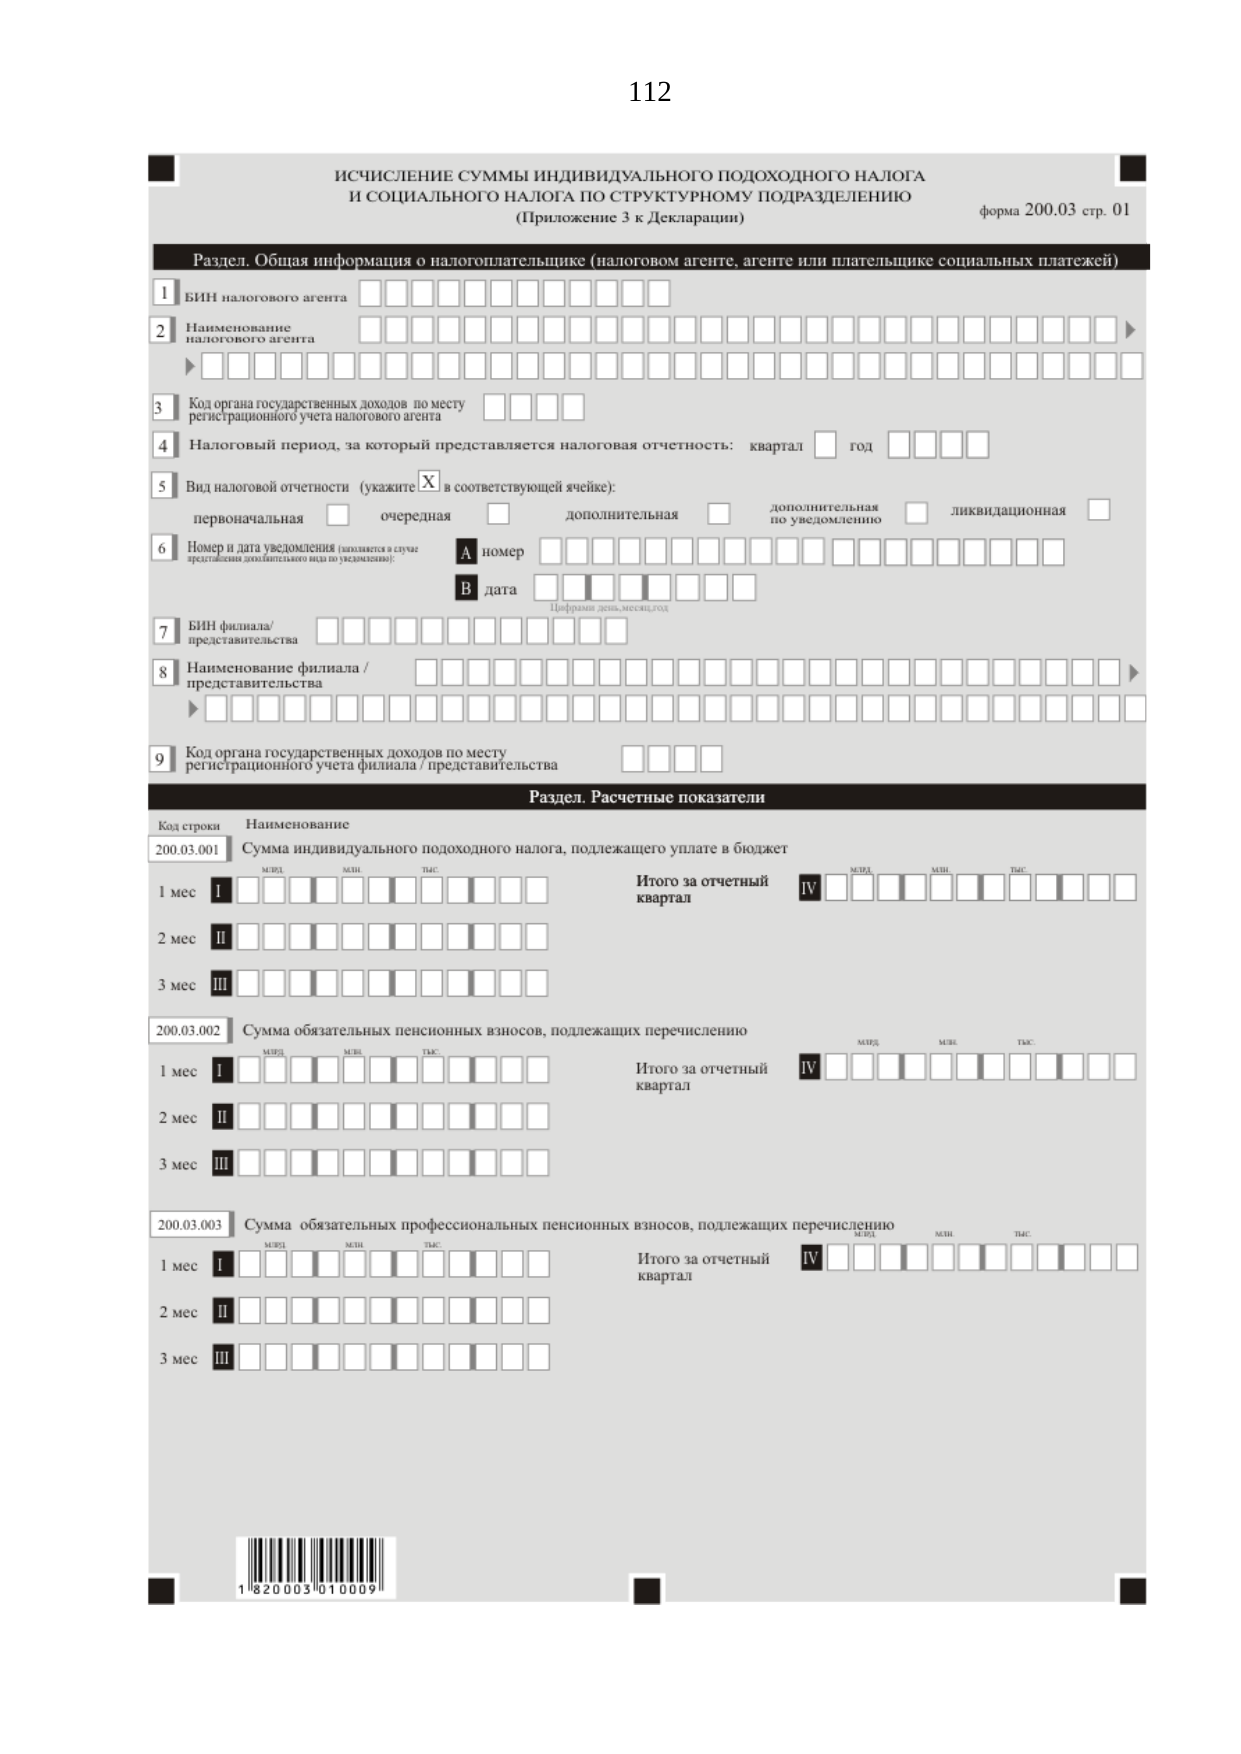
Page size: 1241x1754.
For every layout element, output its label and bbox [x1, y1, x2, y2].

picture [147, 147, 1151, 1605]
